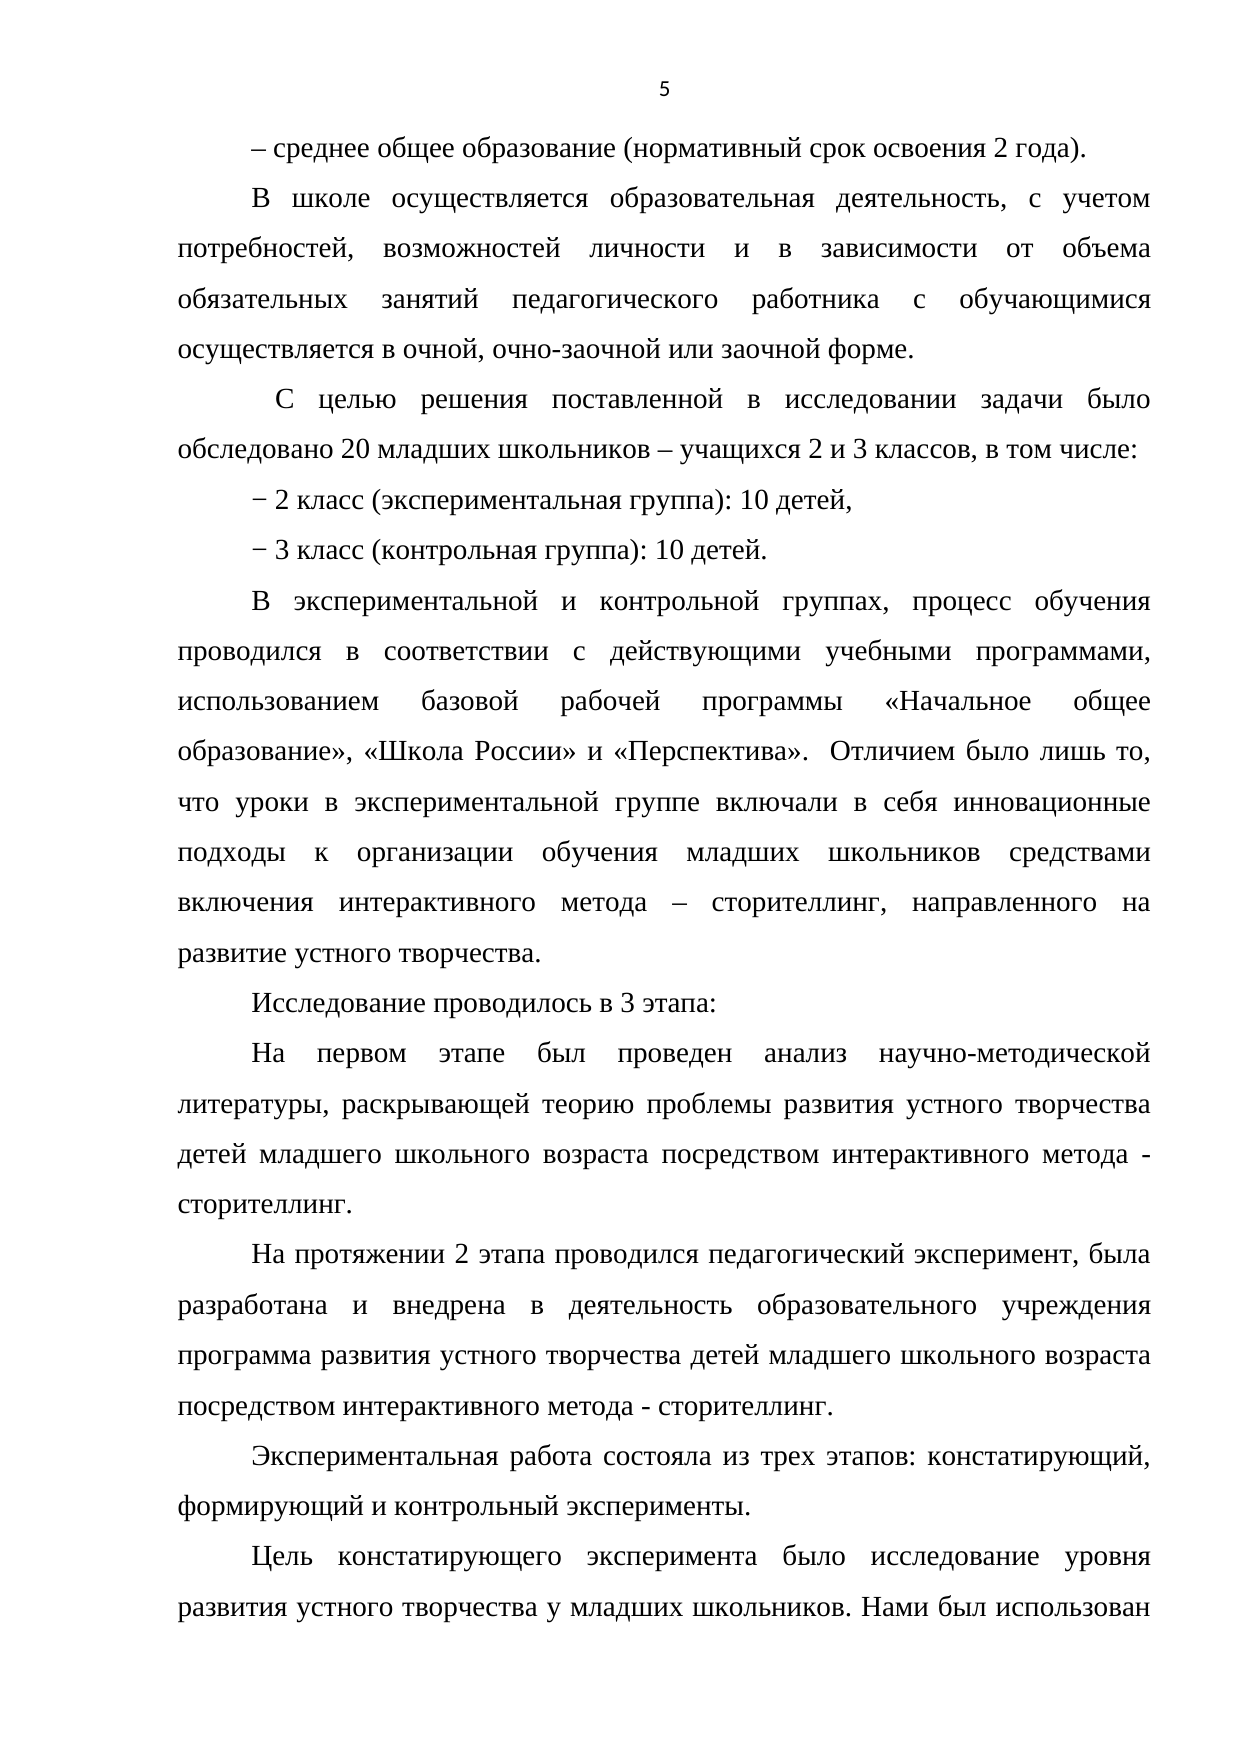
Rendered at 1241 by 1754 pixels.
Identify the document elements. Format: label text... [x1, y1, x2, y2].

text Экспериментальная работа состояла из трех этапов: констатирующий, формирующий и контрольный эксперименты. [177, 1438, 1152, 1522]
text В школе осуществляется образовательная деятельность, с учетом потребностей, возможностей личности и в зависимости от объема обязательных занятий педагогического работника с обучающимися осуществляется в очной, очно-заочной или заочной форме. [177, 180, 1152, 364]
text Исследование проводилось в 3 этапа: [177, 985, 1152, 1019]
text На первом этапе был проведен анализ научно-методической литературы, раскрывающей теорию проблемы развития устного творчества детей младшего школьного возраста посредством интерактивного метода - сторителлинг. [177, 1035, 1152, 1220]
text − 3 класс (контрольная группа): 10 детей. [177, 532, 1152, 566]
text В экспериментальной и контрольной группах, процесс обучения проводился в соответствии с действующими учебными программами, использованием базовой рабочей программы «Начальное общее образование», «Школа России» и «Перспектива». Отличием было лишь то, что уроки в экспериментальной группе включали в себя инновационные подходы к организации обучения младших школьников средствами включения интерактивного метода – сторителлинг, направленного на развитие устного творчества. [177, 583, 1152, 968]
text На протяжении 2 этапа проводился педагогический эксперимент, была разработана и внедрена в деятельность образовательного учреждения программа развития устного творчества детей младшего школьного возраста посредством интерактивного метода - сторителлинг. [177, 1237, 1152, 1421]
text С целью решения поставленной в исследовании задачи было обследовано 20 младших школьников – учащихся 2 и 3 классов, в том числе: [177, 381, 1152, 465]
text − 2 класс (экспериментальная группа): 10 детей, [177, 482, 1152, 516]
text – среднее общее образование (нормативный срок освоения 2 года). [177, 130, 1152, 163]
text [177, 1538, 1152, 1622]
